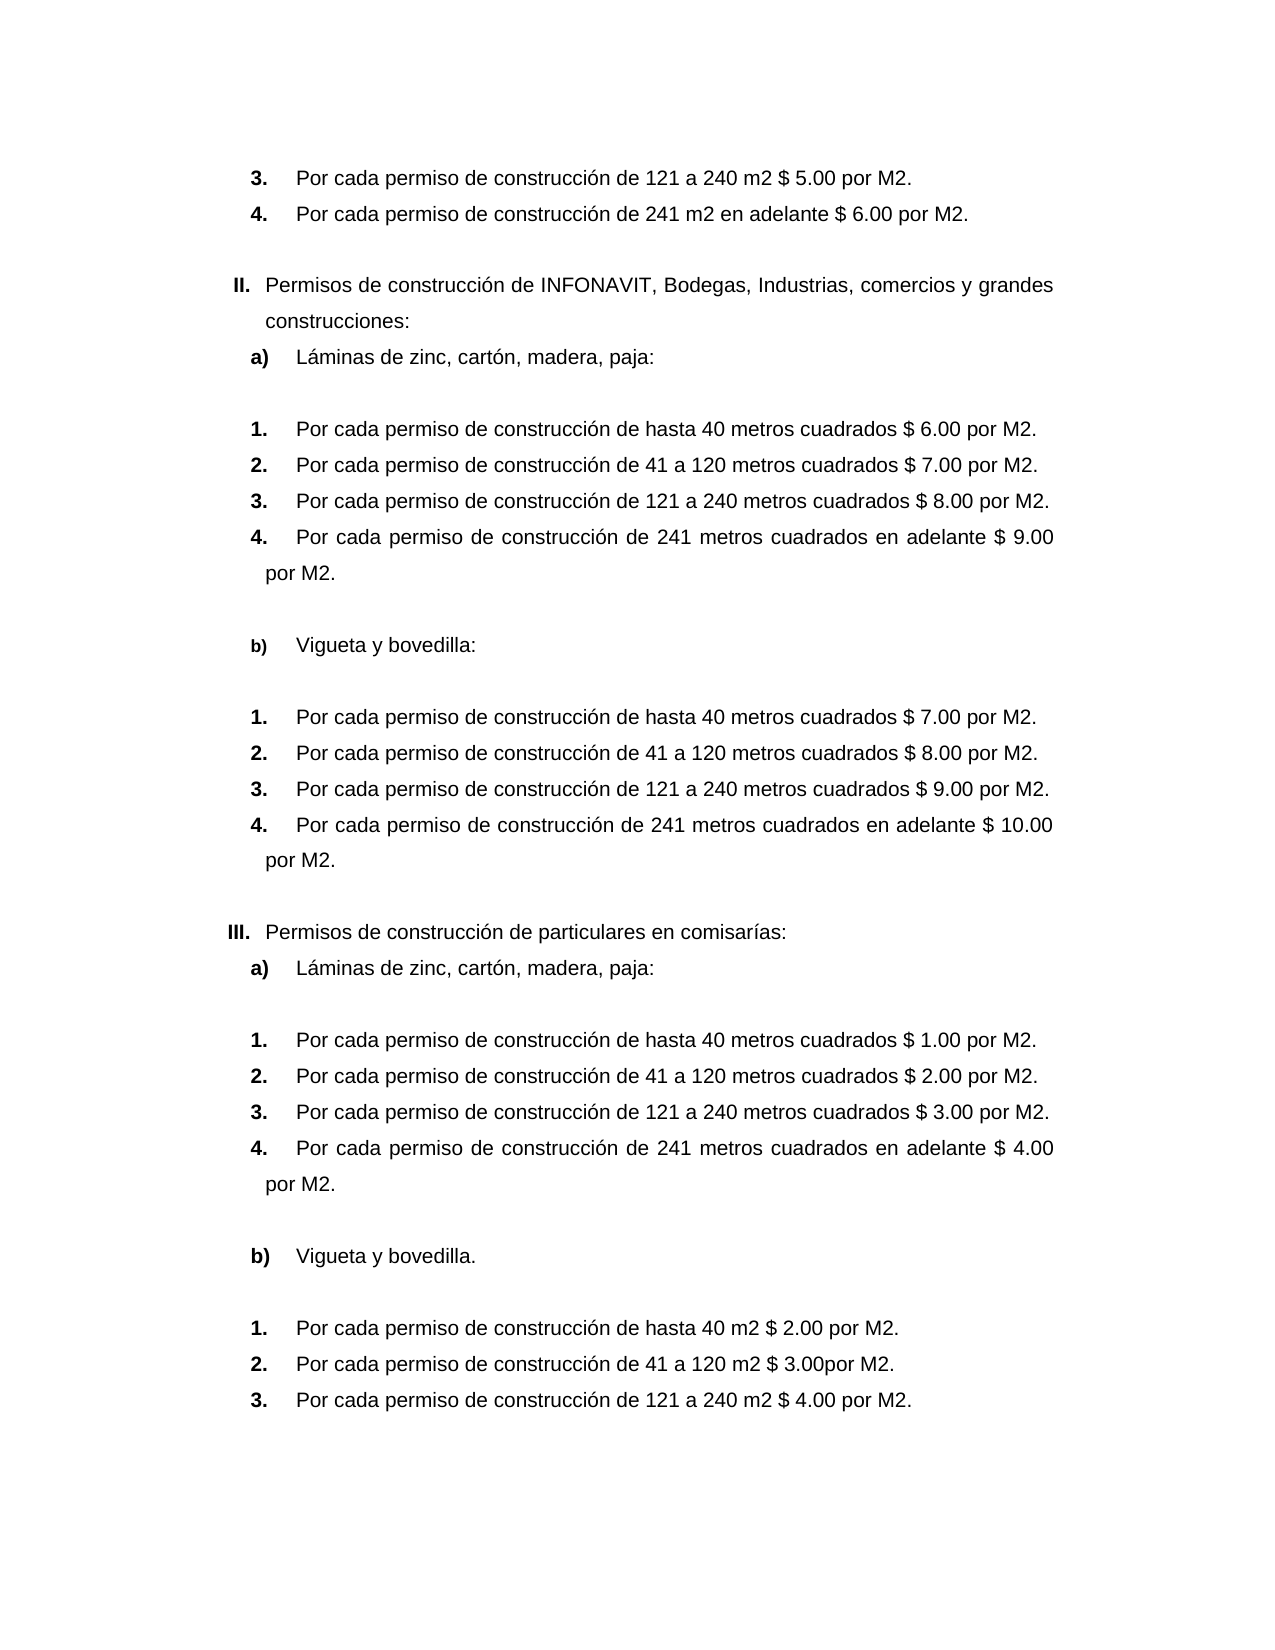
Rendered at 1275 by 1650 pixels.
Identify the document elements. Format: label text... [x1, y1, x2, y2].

list Por cada permiso de construcción de 121 a 240 metros cuadrados $ 3.00 por M2. [250, 1100, 1054, 1124]
list Por cada permiso de construcción de 121 a 240 metros cuadrados $ 9.00 por M2. [250, 776, 1054, 800]
list Por cada permiso de construcción de hasta 40 m2 $ 2.00 por M2. [250, 1316, 1054, 1339]
list Por cada permiso de construcción de 121 a 240 metros cuadrados $ 8.00 por M2. [250, 489, 1054, 513]
list Láminas de zinc, cartón, madera, paja: [250, 956, 1054, 980]
list Por cada permiso de construcción de 41 a 120 m2 $ 3.00por M2. [250, 1351, 1054, 1375]
list Por cada permiso de construcción de 241 metros cuadrados en adelante $ 9.00 por M2. [250, 525, 1054, 585]
list Permisos de construcción de particulares en comisarías: [250, 920, 1054, 944]
list Por cada permiso de construcción de 241 metros cuadrados en adelante $ 4.00 por M2. [250, 1136, 1054, 1196]
list Láminas de zinc, cartón, madera, paja: [250, 345, 1054, 369]
list Por cada permiso de construcción de 241 m2 en adelante $ 6.00 por M2. [250, 201, 1054, 225]
list Por cada permiso de construcción de 41 a 120 metros cuadrados $ 8.00 por M2. [250, 741, 1054, 764]
list Por cada permiso de construcción de 241 metros cuadrados en adelante $ 10.00 por M2. [250, 812, 1054, 872]
list Por cada permiso de construcción de hasta 40 metros cuadrados $ 7.00 por M2. [250, 704, 1054, 728]
list Por cada permiso de construcción de 121 a 240 m2 $ 4.00 por M2. [250, 1387, 1054, 1411]
list Por cada permiso de construcción de 41 a 120 metros cuadrados $ 7.00 por M2. [250, 453, 1054, 477]
list Por cada permiso de construcción de 121 a 240 m2 $ 5.00 por M2. [250, 166, 1054, 189]
list Permisos de construcción de INFONAVIT, Bodegas, Industrias, comercios y grandes construcciones: [250, 273, 1054, 333]
list Por cada permiso de construcción de 41 a 120 metros cuadrados $ 2.00 por M2. [250, 1064, 1054, 1088]
list Vigueta y bovedilla. [250, 1244, 1054, 1268]
list Por cada permiso de construcción de hasta 40 metros cuadrados $ 6.00 por M2. [250, 417, 1054, 441]
list Vigueta y bovedilla: [250, 633, 1054, 657]
list Por cada permiso de construcción de hasta 40 metros cuadrados $ 1.00 por M2. [250, 1028, 1054, 1052]
